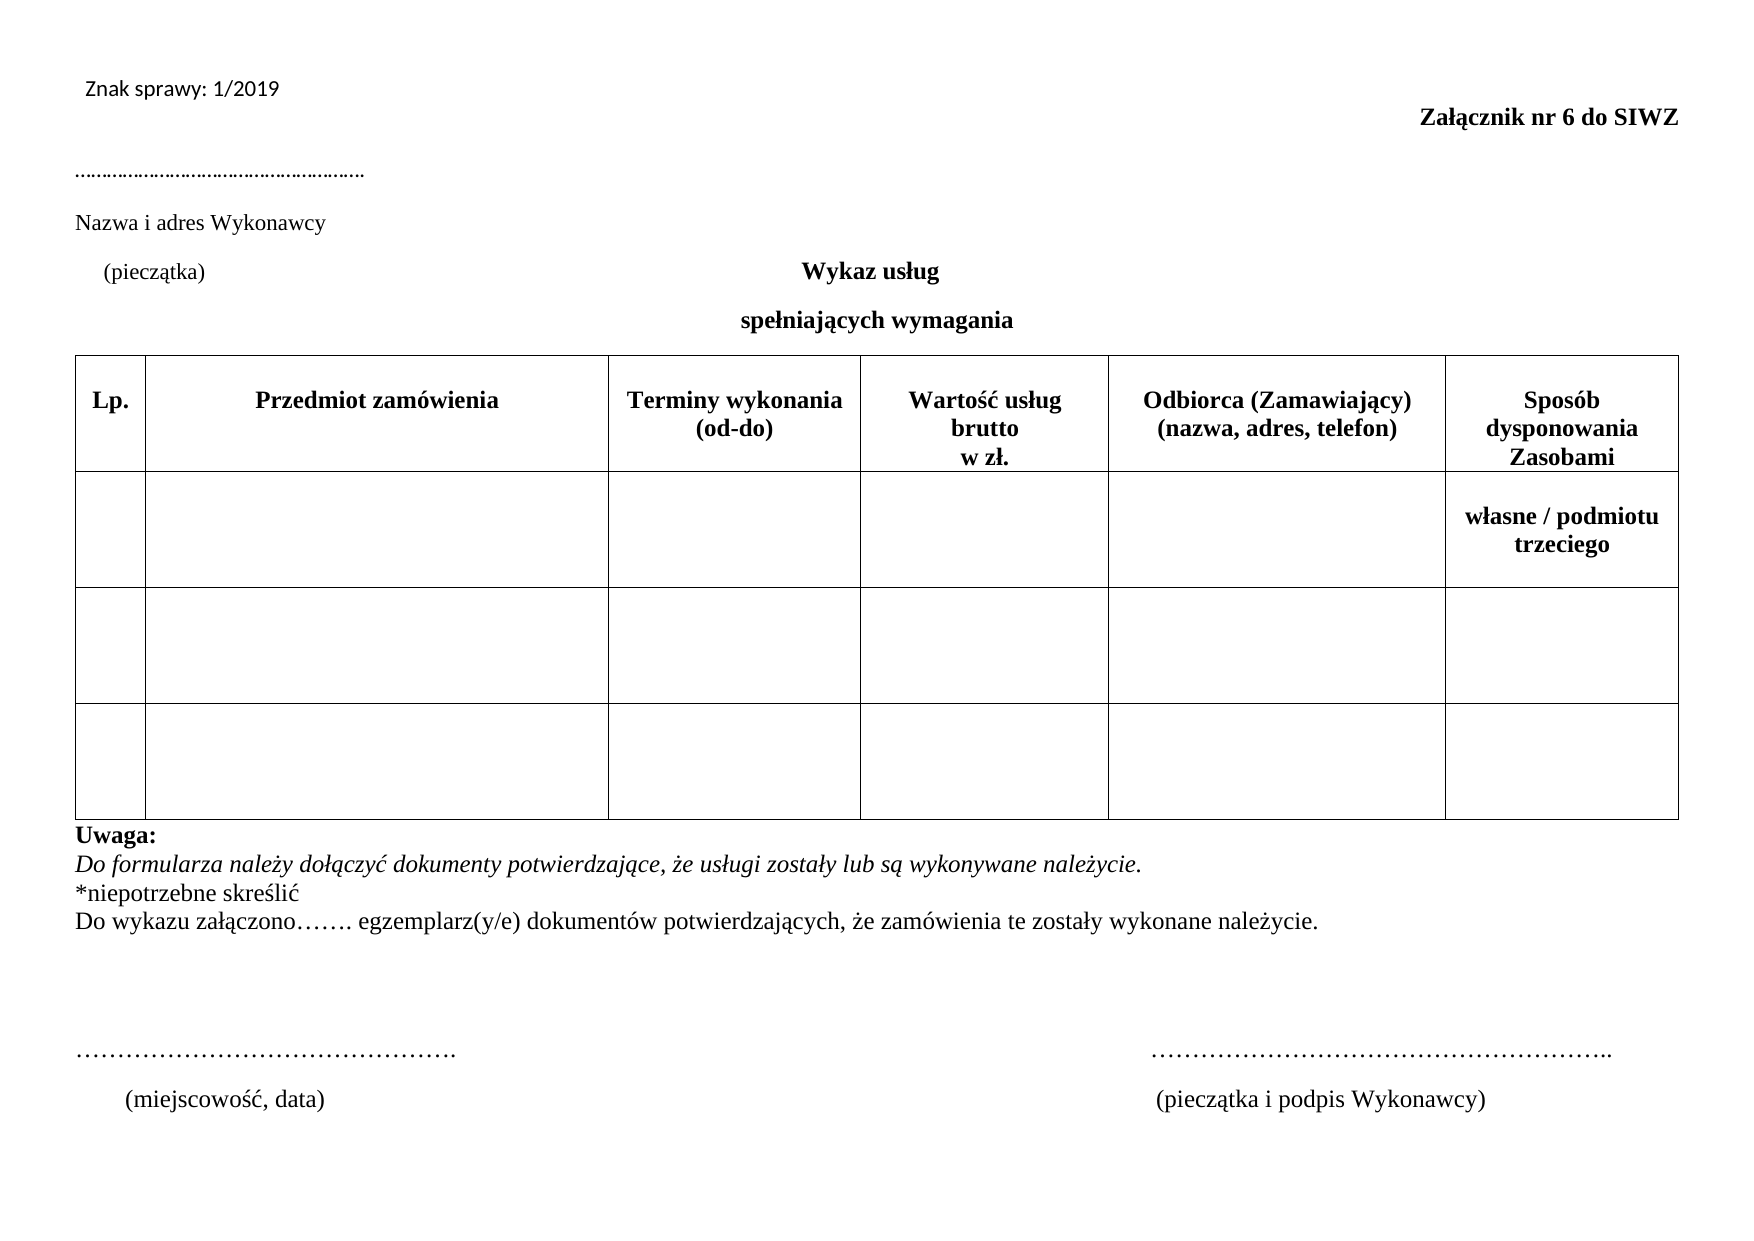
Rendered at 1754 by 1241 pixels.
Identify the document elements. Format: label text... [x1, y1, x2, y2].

text Załącznik nr 6 do SIWZ [75, 102, 1679, 131]
text Nazwa i adres Wykonawcy [75, 209, 1679, 235]
table_header Odbiorca (Zamawiający) (nazwa, adres, telefon) [1109, 356, 1445, 471]
table_header Przedmiot zamówienia [146, 356, 608, 471]
table_cell [146, 704, 608, 819]
table_cell [861, 472, 1108, 587]
table_cell [146, 588, 608, 703]
table_cell [1446, 704, 1678, 819]
table_cell [76, 704, 145, 819]
table_cell [146, 472, 608, 587]
text (pieczątka) Wykaz usług [75, 256, 1679, 284]
table_cell [861, 704, 1108, 819]
text (miejscowość, data) (pieczątka i podpis Wykonawcy) [75, 1084, 1679, 1113]
table_cell [76, 588, 145, 703]
table_header Wartość usług brutto w zł. [861, 356, 1108, 471]
text Do wykazu załączono……. egzemplarz(y/e) dokumentów potwierdzających, że zamówienia te zostały wykonane należycie. [75, 906, 1679, 935]
text ………………………………………………. [75, 156, 1679, 184]
text Do formularza należy dołączyć dokumenty potwierdzające, że usługi zostały lub są wykonywane należycie. [75, 849, 1679, 878]
text Uwaga: [75, 820, 1679, 849]
table_cell [1109, 704, 1445, 819]
text ………………………………………. ……………………………………………….. [75, 1034, 1679, 1063]
text *niepotrzebne skreślić [75, 878, 1679, 906]
table_header Sposób dysponowania Zasobami [1446, 356, 1678, 471]
table_cell własne / podmiotu trzeciego [1446, 472, 1678, 587]
table_header Terminy wykonania (od-do) [609, 356, 860, 471]
table_cell [861, 588, 1108, 703]
table_cell [1109, 472, 1445, 587]
table_header Lp. [76, 356, 145, 471]
table_cell [1109, 588, 1445, 703]
table_cell [609, 472, 860, 587]
table_cell [76, 472, 145, 587]
text spełniających wymagania [75, 305, 1679, 334]
table_cell [1446, 588, 1678, 703]
table_cell [609, 588, 860, 703]
table_cell [609, 704, 860, 819]
